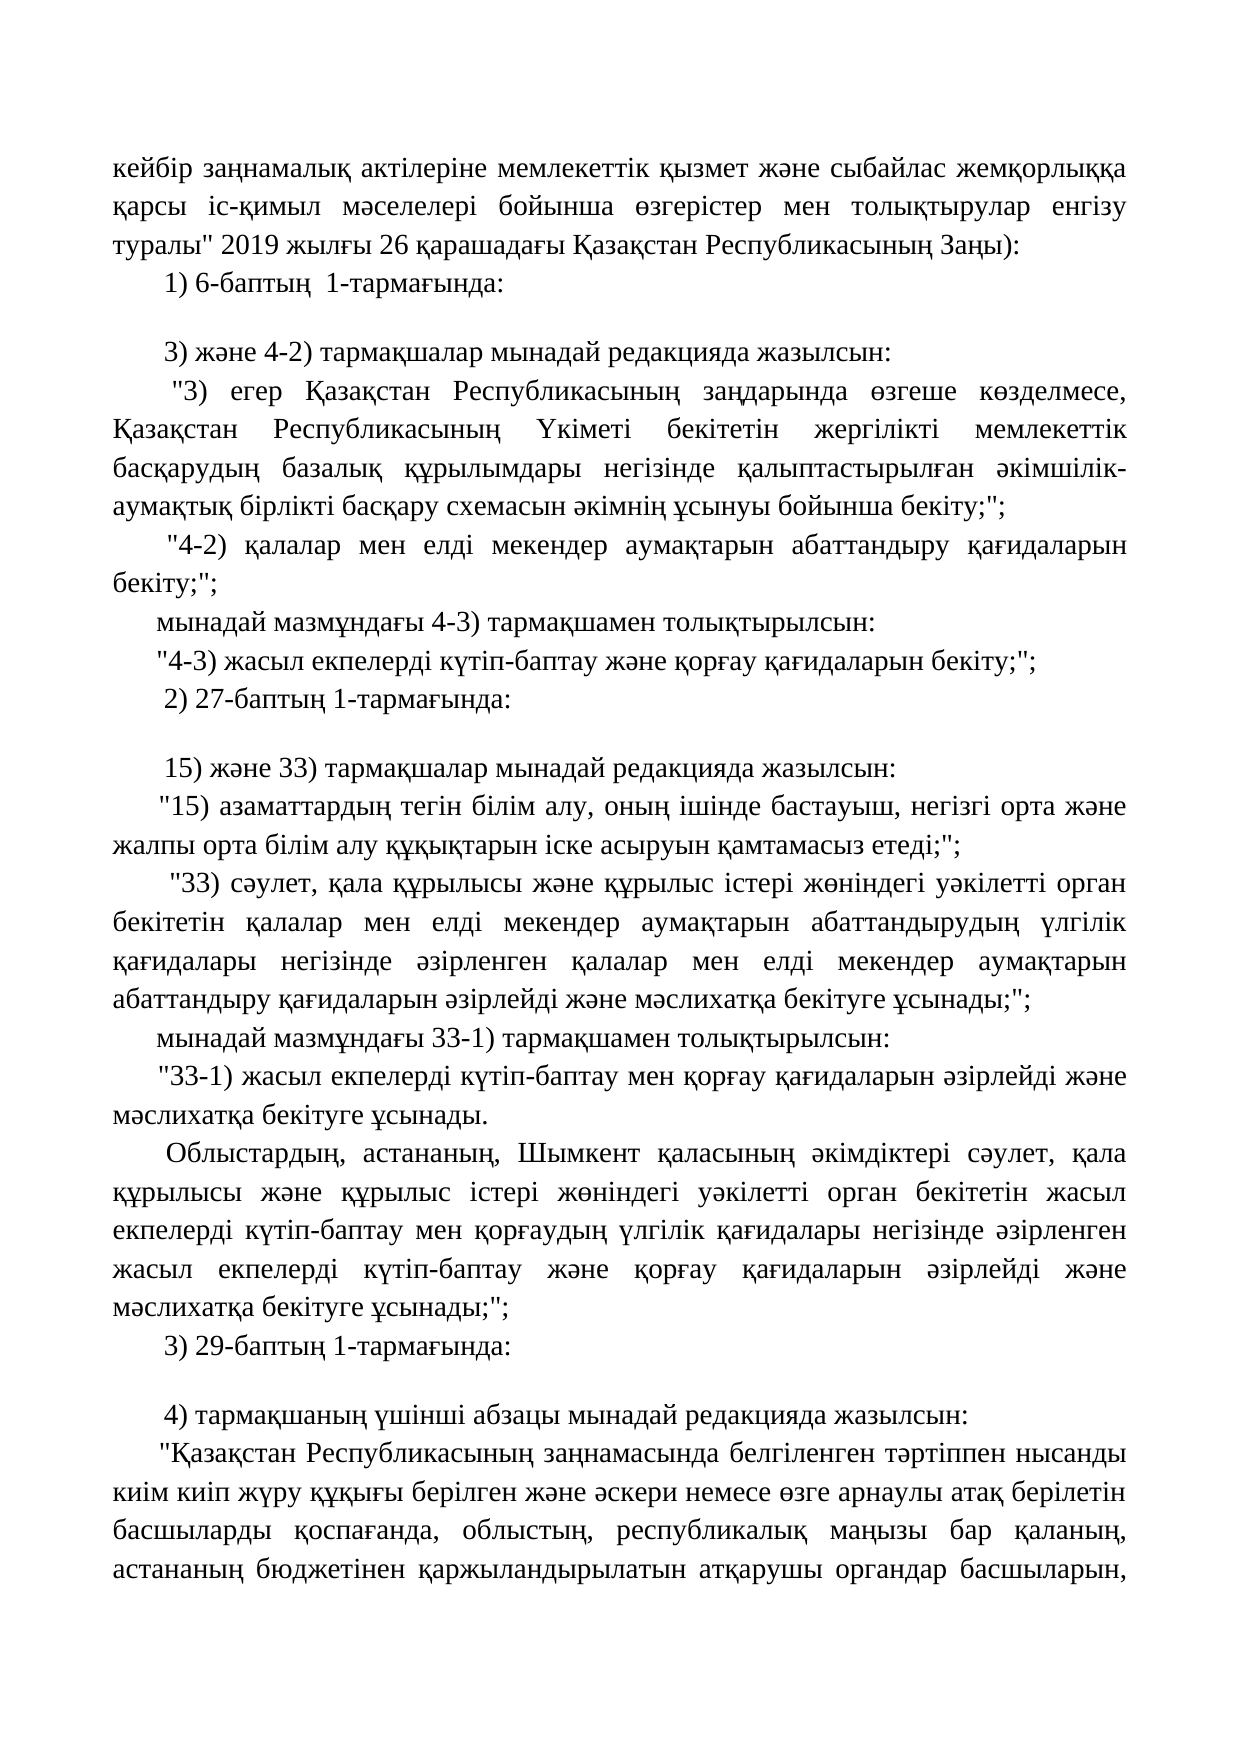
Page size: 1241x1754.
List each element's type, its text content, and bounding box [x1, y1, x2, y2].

text 15) және 33) тармақшалар мынадай редакцияда жазылсын: [112, 750, 1128, 783]
text "15) азаматтардың тегiн білiм алу, оның ішінде бастауыш, негізгі орта және жалпы орта білім алу құқықтарын iске асыруын қамтамасыз етедi;"; [112, 788, 1128, 861]
text "4-2) қалалар мен елді мекендер аумақтарын абаттандыру қағидаларын бекіту;"; [112, 527, 1128, 599]
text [112, 150, 1128, 261]
text Облыстардың, астананың, Шымкент қаласының әкімдіктері сәулет, қала құрылысы және құрылыс істері жөніндегі уәкілетті орган бекітетін жасыл екпелердi күтiп-баптау мен қорғаудың үлгілік қағидалары негізінде әзірленген жасыл екпелердi күтiп-баптау және қорғау қағидаларын әзiрлейдi және мәслихатқа бекiтуге ұсынады;"; [112, 1135, 1128, 1323]
text мынадай мазмұндағы 33-1) тармақшамен толықтырылсын: [112, 1020, 1128, 1053]
text 4) тармақшаның үшінші абзацы мынадай редакцияда жазылсын: [112, 1397, 1128, 1430]
text 1) 6-баптың 1-тармағында: [112, 266, 1128, 299]
text "33) сәулет, қала құрылысы және құрылыс iстерi жөнiндегі уәкiлеттi орган бекiтетiн қалалар мен елді мекендер аумақтарын абаттандырудың үлгілік қағидалары негізінде әзірленген қалалар мен елді мекендер аумақтарын абаттандыру қағидаларын әзiрлейдi және мәслихатқа бекiтуге ұсынады;"; [112, 866, 1128, 1015]
text 2) 27-баптың 1-тармағында: [112, 681, 1128, 715]
text "4-3) жасыл екпелердi күтiп-баптау және қорғау қағидаларын бекіту;"; [112, 643, 1128, 676]
text "3) егер Қазақстан Республикасының заңдарында өзгеше көзделмесе, Қазақстан Республикасының Үкіметі бекітетін жергілікті мемлекеттік басқарудың базалық құрылымдары негізінде қалыптастырылған әкімшілік-аумақтық бірлікті басқару схемасын әкімнің ұсынуы бойынша бекіту;"; [112, 373, 1128, 522]
text 3) және 4-2) тармақшалар мынадай редакцияда жазылсын: [112, 334, 1128, 368]
text "33-1) жасыл екпелердi күтiп-баптау мен қорғау қағидаларын әзiрлейдi және мәслихатқа бекiтуге ұсынады. [112, 1058, 1128, 1130]
text мынадай мазмұндағы 4-3) тармақшамен толықтырылсын: [112, 604, 1128, 638]
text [112, 1435, 1128, 1584]
text 3) 29-баптың 1-тармағында: [112, 1328, 1128, 1362]
